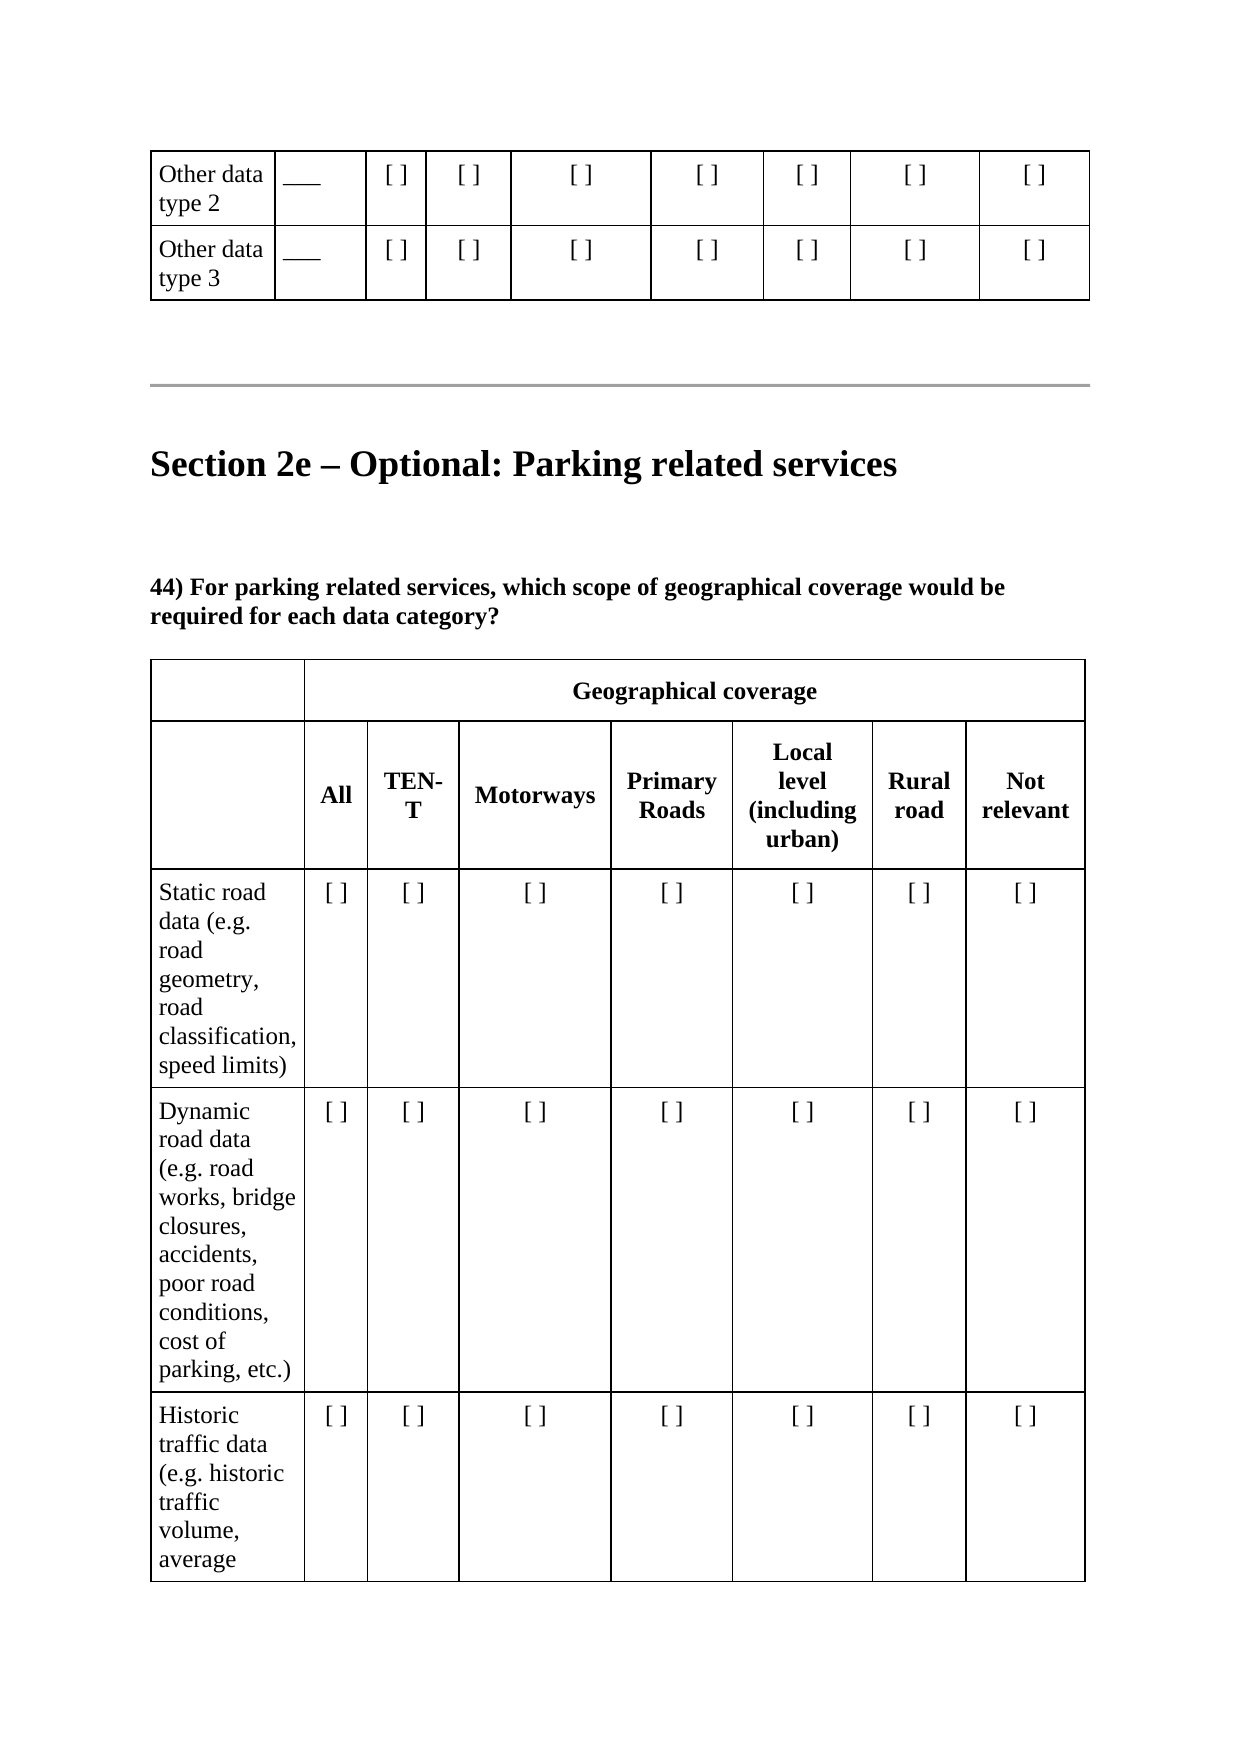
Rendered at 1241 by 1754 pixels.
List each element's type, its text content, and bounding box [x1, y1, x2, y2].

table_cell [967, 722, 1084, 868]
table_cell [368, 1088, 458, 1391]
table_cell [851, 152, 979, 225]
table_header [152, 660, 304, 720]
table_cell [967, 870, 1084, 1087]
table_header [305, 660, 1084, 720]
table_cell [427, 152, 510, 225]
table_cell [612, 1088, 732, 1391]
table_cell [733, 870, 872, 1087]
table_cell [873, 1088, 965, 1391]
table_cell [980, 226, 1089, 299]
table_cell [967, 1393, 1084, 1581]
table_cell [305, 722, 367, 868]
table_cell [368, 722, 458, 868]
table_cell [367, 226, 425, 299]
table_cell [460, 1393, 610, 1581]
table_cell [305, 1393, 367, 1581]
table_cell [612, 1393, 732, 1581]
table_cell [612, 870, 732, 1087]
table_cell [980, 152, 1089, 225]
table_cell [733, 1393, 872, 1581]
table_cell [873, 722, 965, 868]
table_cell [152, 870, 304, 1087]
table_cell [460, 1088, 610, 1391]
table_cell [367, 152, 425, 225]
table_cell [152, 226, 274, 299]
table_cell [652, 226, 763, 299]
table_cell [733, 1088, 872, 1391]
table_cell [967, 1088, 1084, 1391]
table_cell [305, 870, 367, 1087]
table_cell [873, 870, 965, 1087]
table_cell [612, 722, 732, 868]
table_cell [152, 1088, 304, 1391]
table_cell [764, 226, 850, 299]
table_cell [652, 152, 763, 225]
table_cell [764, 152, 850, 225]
subtitle Section 2e – Optional: Parking related services [150, 442, 1090, 485]
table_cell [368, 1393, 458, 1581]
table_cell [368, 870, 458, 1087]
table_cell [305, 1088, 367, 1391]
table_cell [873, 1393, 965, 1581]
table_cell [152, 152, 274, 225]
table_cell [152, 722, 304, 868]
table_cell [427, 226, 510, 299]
subtitle 44) For parking related services, which scope of geographical coverage would be required for each data category? [150, 572, 1090, 629]
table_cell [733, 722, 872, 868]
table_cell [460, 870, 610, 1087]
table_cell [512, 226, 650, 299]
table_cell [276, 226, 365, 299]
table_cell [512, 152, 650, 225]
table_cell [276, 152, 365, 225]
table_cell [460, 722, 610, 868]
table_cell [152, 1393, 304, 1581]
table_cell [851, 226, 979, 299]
